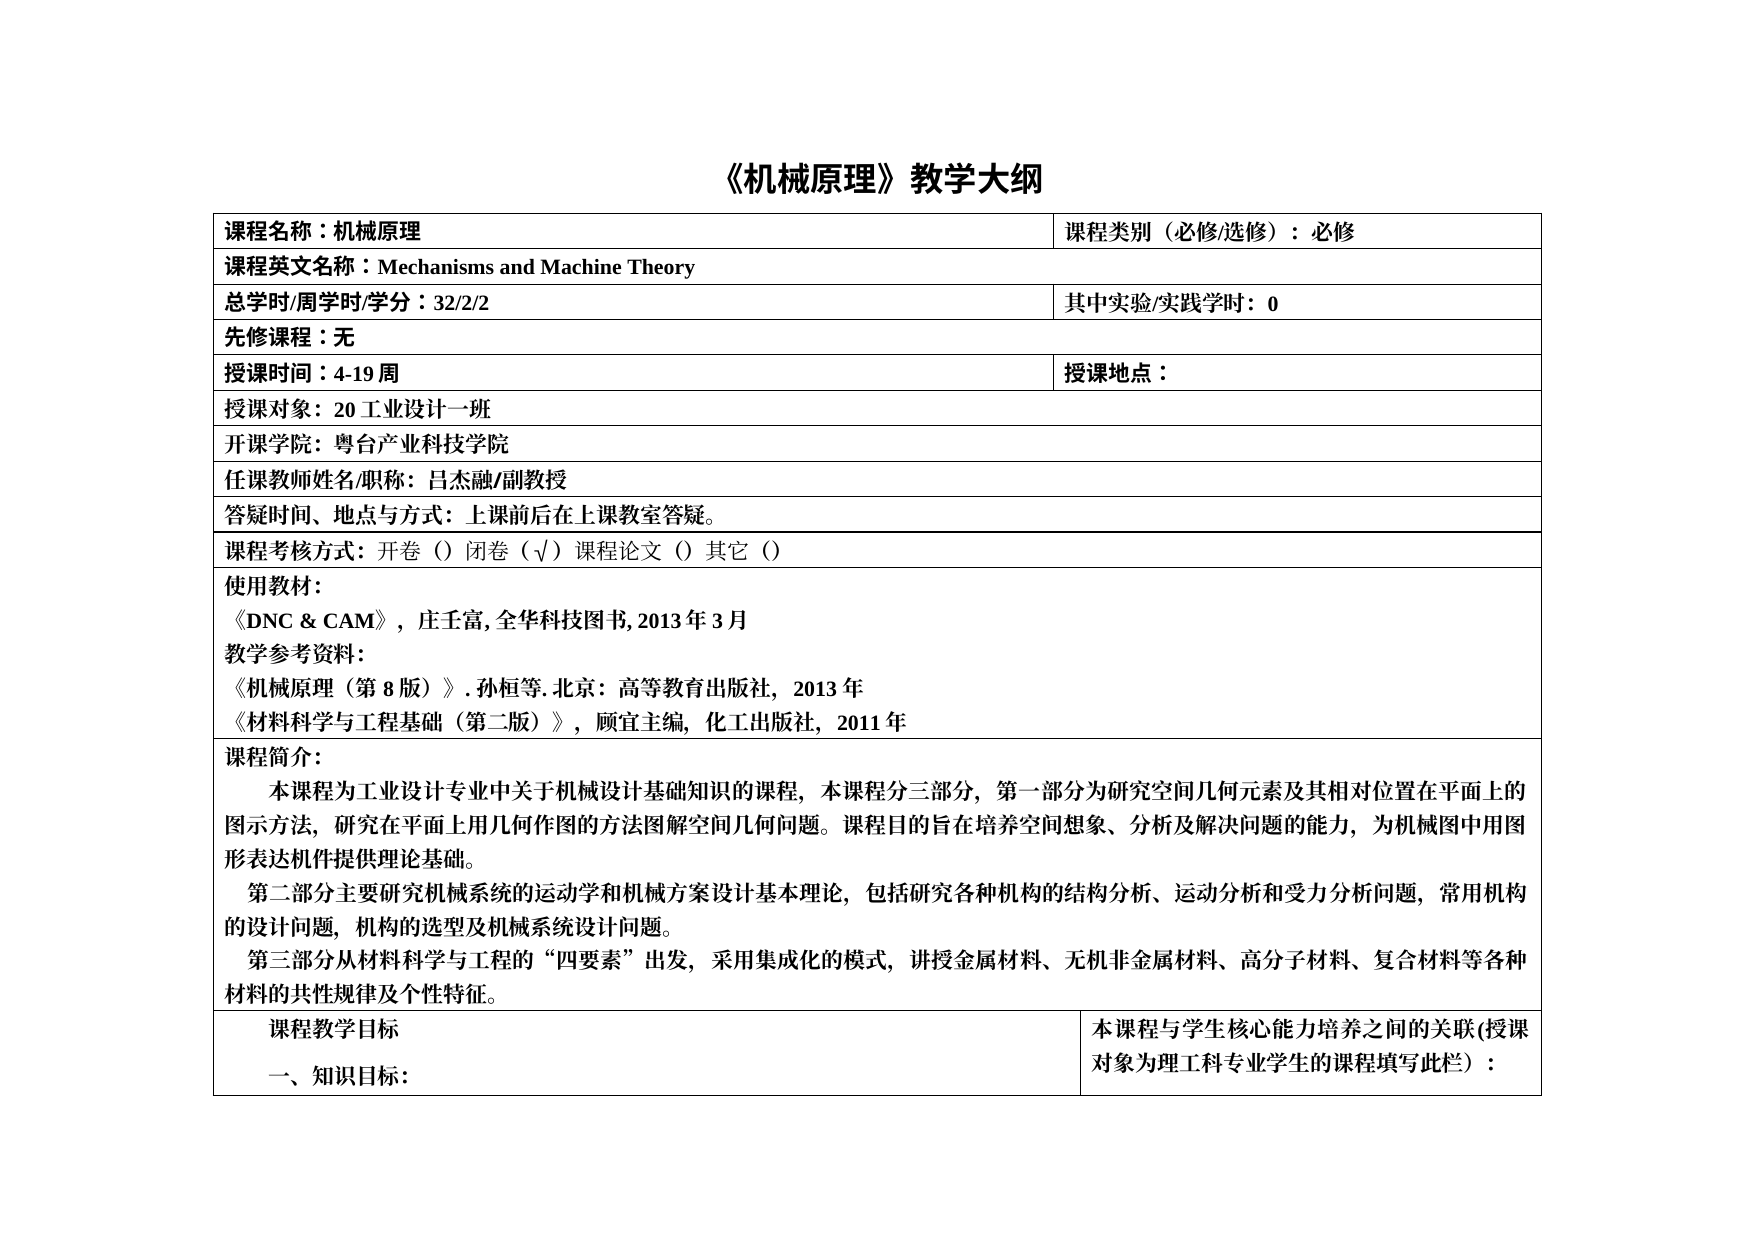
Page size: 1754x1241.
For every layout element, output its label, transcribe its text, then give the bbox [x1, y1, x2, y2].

table_cell 先修课程：无 [214, 320, 1541, 354]
table_cell 总学时/周学时/学分：32/2/2 [214, 285, 1053, 319]
table_cell 授课对象：20工业设计一班 [214, 391, 1541, 425]
table_cell 课程简介： 本课程为工业设计专业中关于机械设计基础知识的课程，本课程分三部分，第一部分为研究空间几何元素及其相对位置在平面上的图示方法，研究在平面上用几何作图的方法图解空间几何问题。课程目的旨在培养空间想象、分析及解决问题的能力，为机械图中用图形表达机件提供理论基础。 第二部分主要研究机械系统的运动学和机械方案设计基本理论，包括研究各种机构的结构分析、运动分析和受力分析问题，常用机构的设计问题，机构的选型及机械系统设计问题。 第三部分从材料科学与工程的“四要素”出发，采用集成化的模式，讲授金属材料、无机非金属材料、高分子材料、复合材料等各种材料的共性规律及个性特征。 [214, 739, 1541, 1010]
table_cell 授课地点： [1054, 355, 1541, 390]
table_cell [214, 1011, 1080, 1094]
table_cell 使用教材： 《DNC & CAM》，庄壬富, 全华科技图书, 2013年3月 教学参考资料： 《机械原理（第 8 版）》. 孙桓等. 北京：高等教育出版社，2013 年 《材料科学与工程基础（第二版）》，顾宜主编，化工出版社，2011年 [214, 568, 1541, 738]
table_cell 开课学院：粤台产业科技学院 [214, 426, 1541, 461]
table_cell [1081, 1011, 1541, 1094]
table_cell 课程考核方式：开卷（）闭卷（√）课程论文（）其它（） [214, 533, 1541, 567]
table_cell 答疑时间、地点与方式：上课前后在上课教室答疑。 [214, 497, 1541, 531]
table_cell 其中实验/实践学时：0 [1054, 285, 1541, 319]
table_header 课程名称：机械原理 [214, 214, 1053, 248]
table_header 课程类别（必修/选修）：必修 [1054, 214, 1541, 248]
table_cell 授课时间：4-19周 [214, 355, 1053, 390]
text 《机械原理》教学大纲 [150, 145, 1604, 213]
table_cell 课程英文名称：Mechanisms and Machine Theory [214, 249, 1541, 283]
table_cell 任课教师姓名/职称：吕杰融/副教授 [214, 462, 1541, 496]
